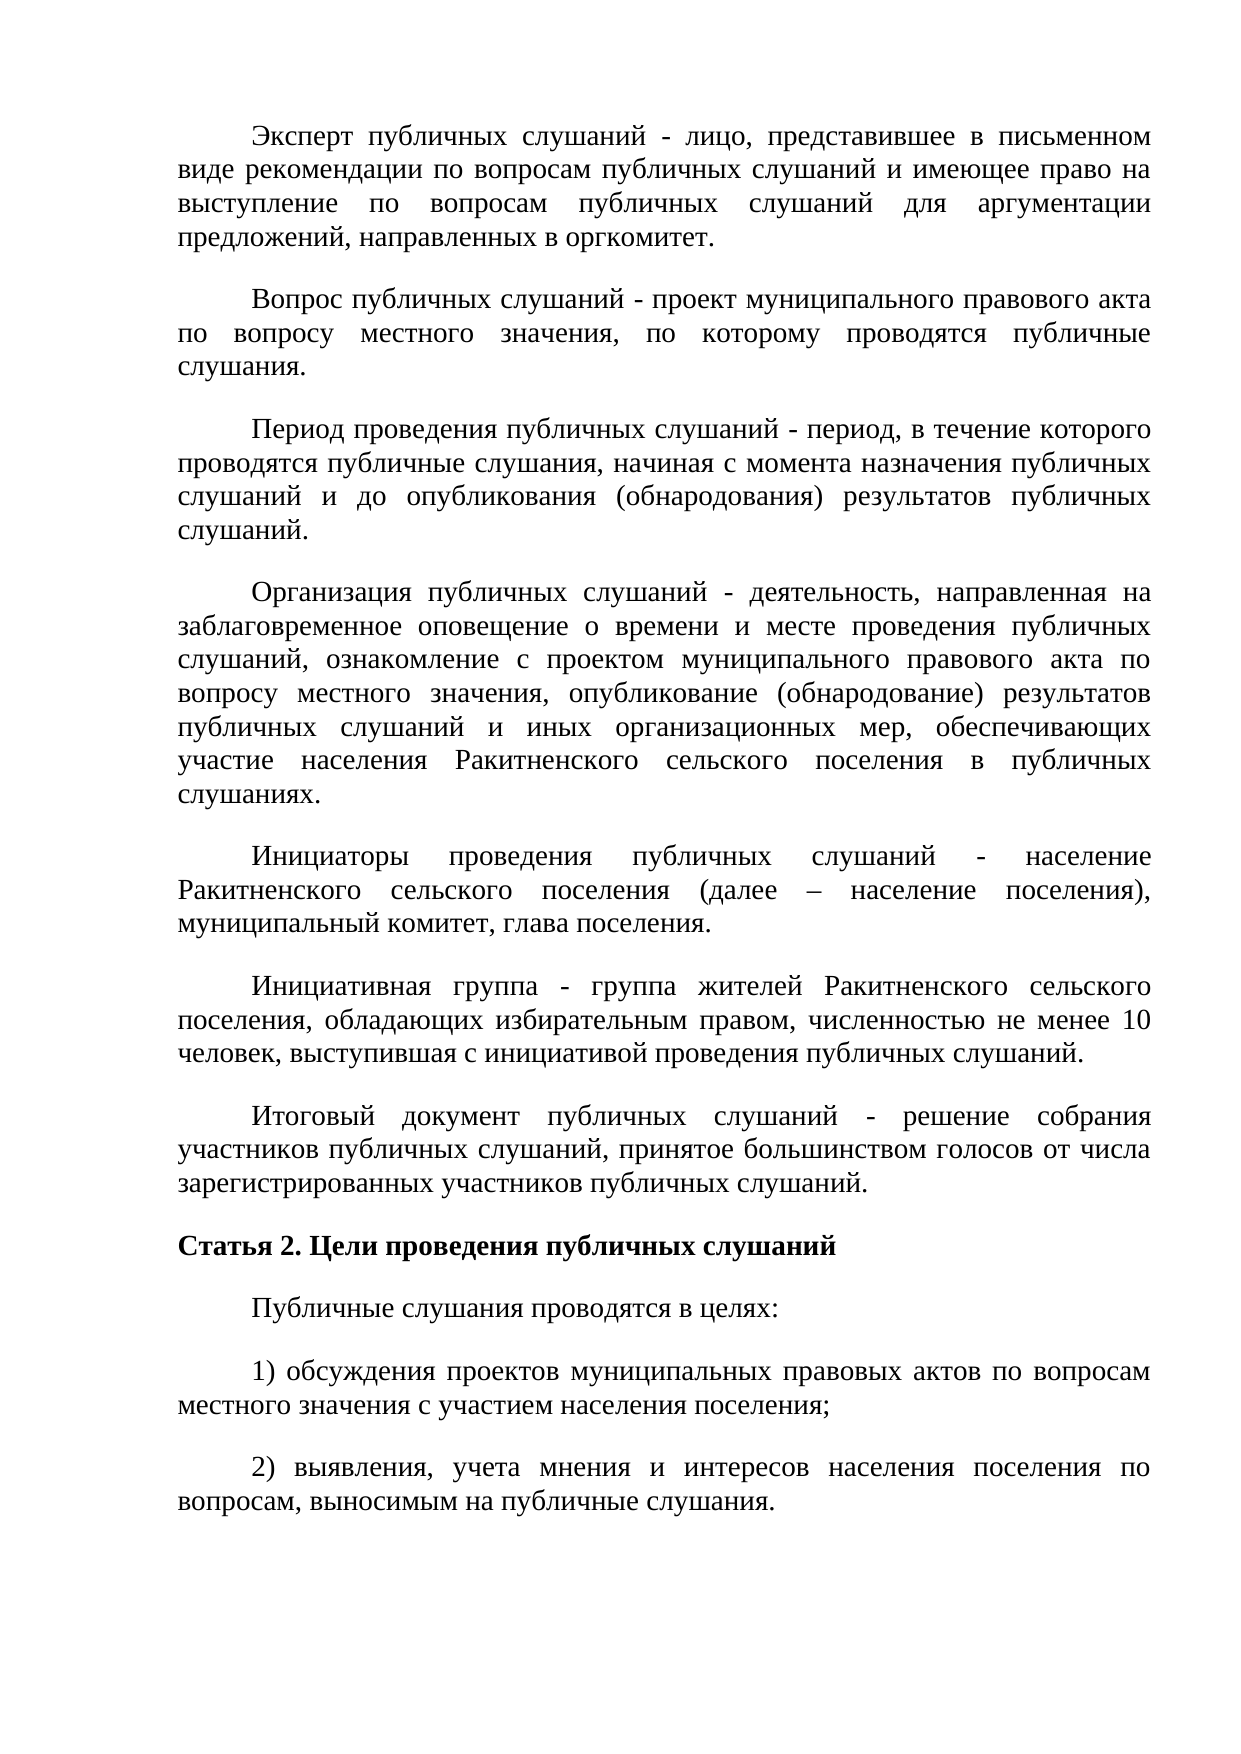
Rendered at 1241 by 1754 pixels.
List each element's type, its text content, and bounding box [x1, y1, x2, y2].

text Организация публичных слушаний - деятельность, направленная на заблаговременное оповещение о времени и месте проведения публичных слушаний, ознакомление с проектом муниципального правового акта по вопросу местного значения, опубликование (обнародование) результатов публичных слушаний и иных организационных мер, обеспечивающих участие населения Ракитненского сельского поселения в публичных слушаниях. [177, 574, 1152, 809]
text Инициаторы проведения публичных слушаний - население Ракитненского сельского поселения (далее – население поселения), муниципальный комитет, глава поселения. [177, 838, 1152, 939]
text Итоговый документ публичных слушаний - решение собрания участников публичных слушаний, принятое большинством голосов от числа зарегистрированных участников публичных слушаний. [177, 1098, 1152, 1199]
text Инициативная группа - группа жителей Ракитненского сельского поселения, обладающих избирательным правом, численностью не менее 10 человек, выступившая с инициативой проведения публичных слушаний. [177, 968, 1152, 1069]
text Эксперт публичных слушаний - лицо, представившее в письменном виде рекомендации по вопросам публичных слушаний и имеющее право на выступление по вопросам публичных слушаний для аргументации предложений, направленных в оргкомитет. [177, 118, 1152, 252]
text Вопрос публичных слушаний - проект муниципального правового акта по вопросу местного значения, по которому проводятся публичные слушания. [177, 281, 1152, 382]
text 2) выявления, учета мнения и интересов населения поселения по вопросам, выносимым на публичные слушания. [177, 1449, 1152, 1517]
text Публичные слушания проводятся в целях: [177, 1291, 1152, 1324]
text 1) обсуждения проектов муниципальных правовых актов по вопросам местного значения с участием населения поселения; [177, 1353, 1152, 1420]
text Статья 2. Цели проведения публичных слушаний [177, 1228, 1152, 1261]
text Период проведения публичных слушаний - период, в течение которого проводятся публичные слушания, начиная с момента назначения публичных слушаний и до опубликования (обнародования) результатов публичных слушаний. [177, 411, 1152, 545]
